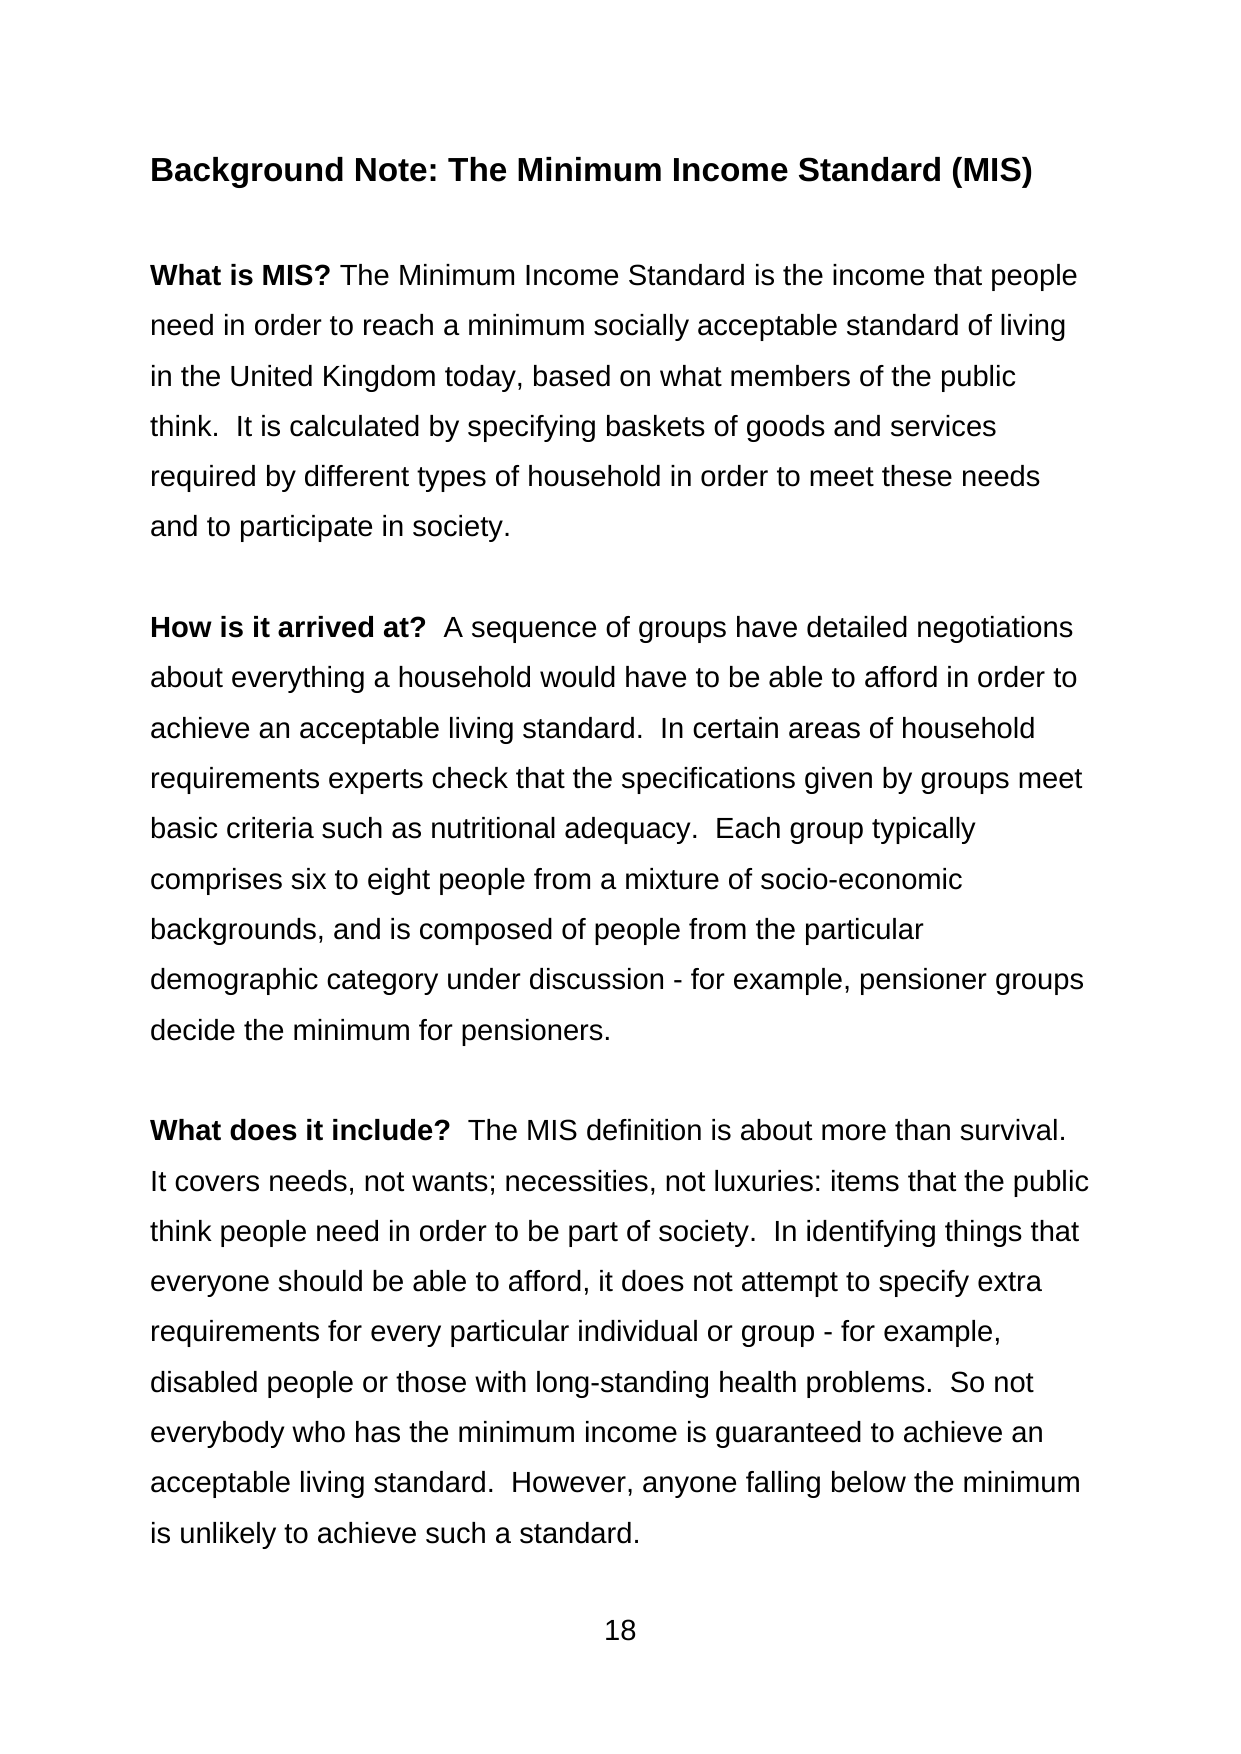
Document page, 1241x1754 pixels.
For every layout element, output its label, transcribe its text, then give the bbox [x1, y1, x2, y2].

subtitle Background Note: The Minimum Income Standard (MIS) [150, 150, 1090, 188]
text What is MIS? The Minimum Income Standard is the income that people need in order to reach a minimum socially acceptable standard of living in the United Kingdom today, based on what members of the public think. It is calculated by specifying baskets of goods and services required by different types of household in order to meet these needs and to participate in society. [150, 258, 1090, 543]
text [150, 610, 1090, 1599]
